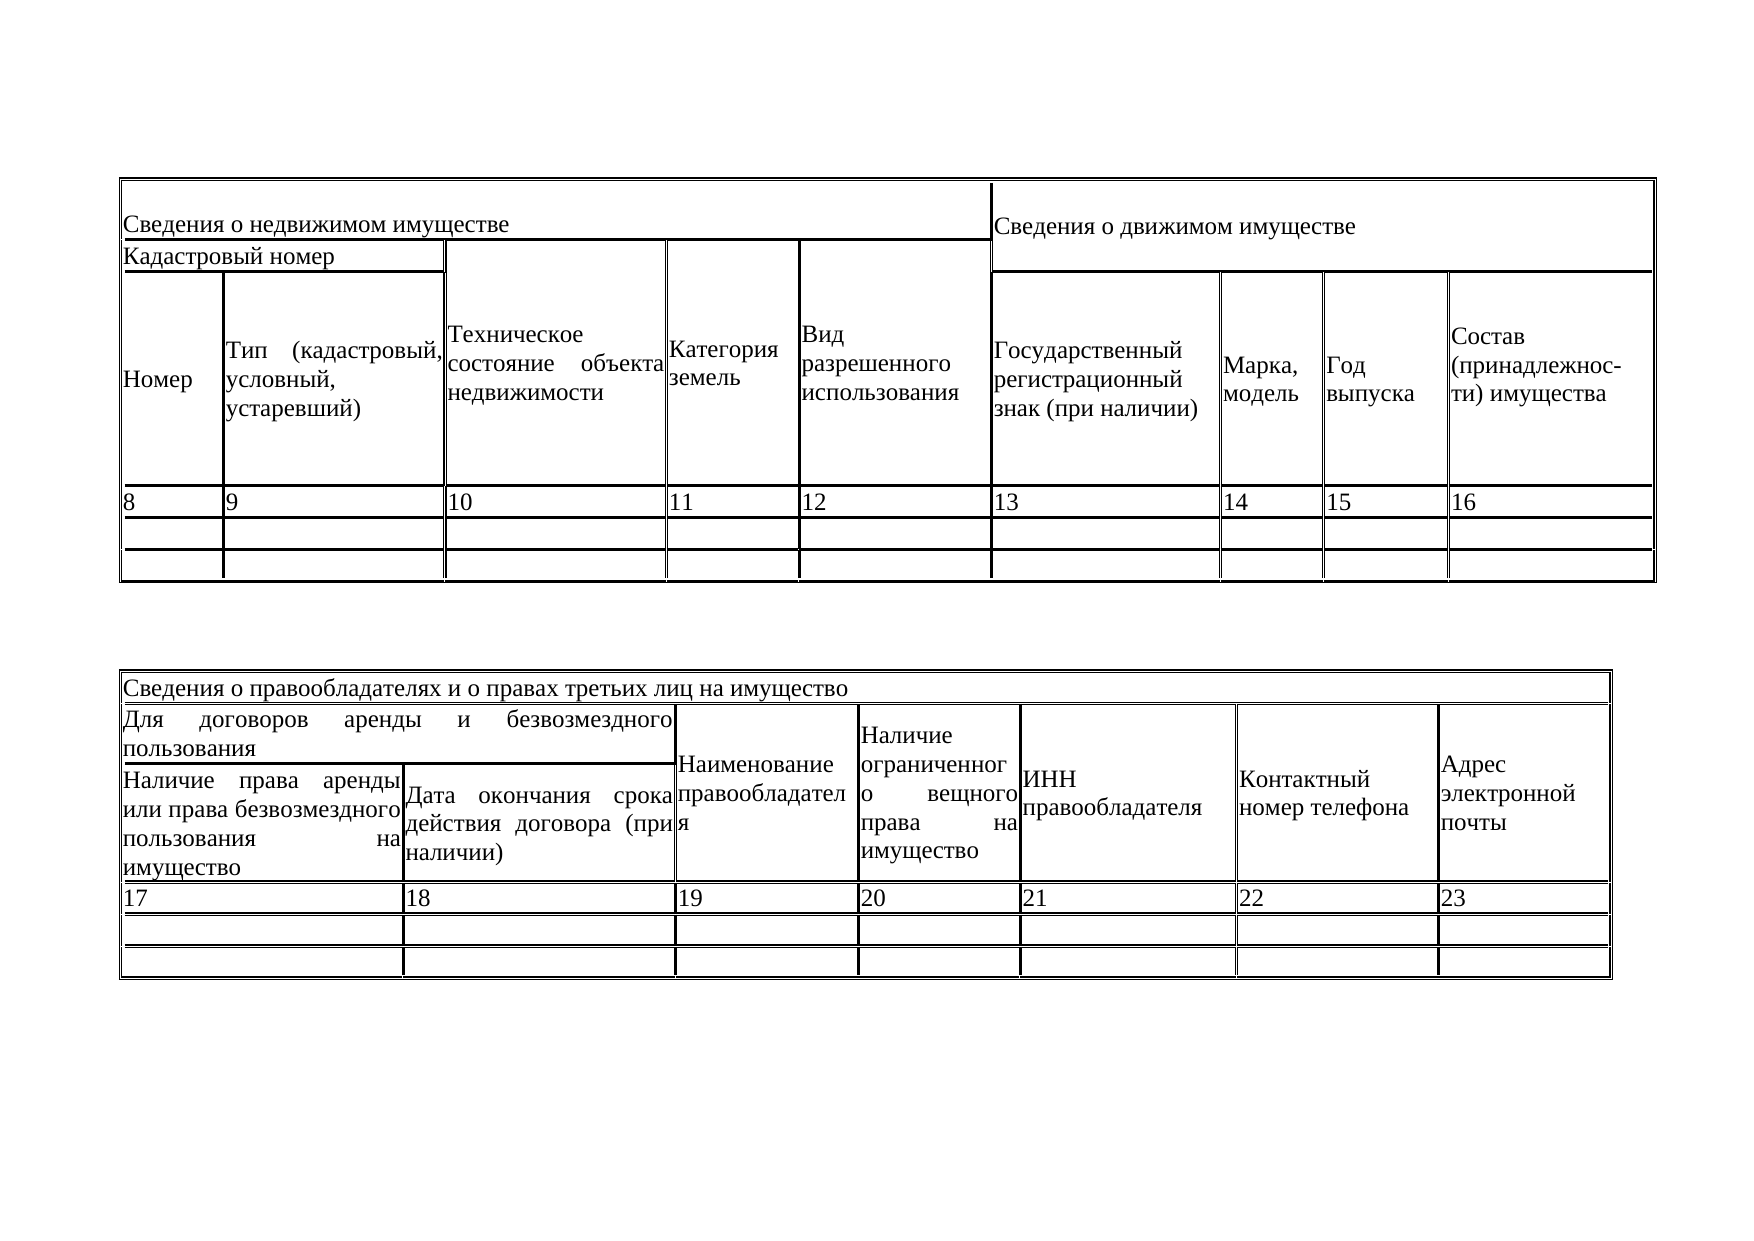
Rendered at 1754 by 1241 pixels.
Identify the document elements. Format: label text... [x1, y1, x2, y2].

table_cell 14 [1222, 487, 1322, 516]
table_cell Год выпуска [1325, 273, 1447, 484]
table_cell [1325, 519, 1447, 548]
table_cell [675, 948, 858, 976]
table_cell Техническое состояние объекта недвижимости [447, 241, 665, 484]
table_cell Номер [122, 270, 222, 484]
table_cell [801, 519, 990, 548]
table_cell [1324, 551, 1448, 580]
table_cell [668, 519, 798, 548]
table_cell [666, 551, 799, 580]
table_cell 8 [122, 484, 222, 516]
table_cell 18 [405, 884, 674, 912]
table_cell Адрес электронной почты [1438, 701, 1610, 880]
table_cell [122, 516, 222, 548]
table_cell [991, 551, 1221, 580]
table_cell [223, 548, 445, 580]
table_cell Наличие права аренды или права безвозмездного пользования на имущество [122, 762, 402, 880]
table_cell [403, 948, 675, 976]
table_cell [1022, 916, 1235, 944]
table_cell 13 [993, 487, 1219, 516]
table_cell [1449, 548, 1655, 580]
table_cell Наличие ограниченного вещного права на имущество [860, 705, 1019, 880]
table_cell Дата окончания срока действия договора (при наличии) [405, 765, 674, 880]
table_cell 23 [1440, 880, 1610, 912]
table_cell [120, 548, 223, 580]
table_cell [1237, 948, 1438, 976]
table_cell [445, 551, 666, 580]
table_cell 15 [1325, 487, 1447, 516]
table_cell Наименование правообладателя [677, 705, 857, 880]
table_cell [447, 519, 665, 548]
table_cell Тип (кадастровый, условный, устаревший) [225, 273, 443, 484]
table_cell 22 [1238, 884, 1437, 912]
table_cell 9 [225, 487, 443, 516]
table_cell 10 [447, 487, 665, 516]
table_cell ИНН правообладателя [1022, 705, 1235, 880]
table_cell [1440, 912, 1610, 944]
table_cell [122, 944, 403, 976]
table_cell Для договоров аренды и безвозмездного пользования [122, 701, 675, 762]
table_cell [1238, 916, 1437, 944]
table_cell 21 [1022, 884, 1235, 912]
table_cell Состав (принадлежнос-ти) имущества [1450, 270, 1653, 484]
table_cell Кадастровый номер [120, 238, 443, 270]
table_cell Категория земель [668, 241, 798, 484]
table_cell [1222, 519, 1322, 548]
table_cell [122, 912, 402, 944]
table_cell Марка, модель [1222, 273, 1322, 484]
table_cell [858, 948, 1020, 976]
table_cell 20 [860, 884, 1019, 912]
table_cell 16 [1450, 484, 1653, 516]
table_cell [1438, 944, 1610, 976]
table_header Сведения о недвижимом имуществе [122, 181, 991, 238]
table_cell [225, 519, 443, 548]
table_header Сведения о движимом имуществе [991, 181, 1653, 270]
table_cell [1450, 516, 1653, 548]
table_cell 11 [668, 487, 798, 516]
table_cell Государственный регистрационный знак (при наличии) [993, 273, 1219, 484]
table_cell [677, 916, 857, 944]
table_cell Контактный номер телефона [1238, 705, 1437, 880]
table_cell 19 [677, 884, 857, 912]
table_cell 12 [801, 487, 990, 516]
table_cell [1020, 948, 1237, 976]
table_cell 17 [122, 880, 402, 912]
table_cell [860, 916, 1019, 944]
table_cell Вид разрешенного использования [801, 241, 990, 484]
table_cell [405, 916, 674, 944]
table_header Сведения о правообладателях и о правах третьих лиц на имущество [122, 673, 1609, 701]
table_cell [1221, 551, 1324, 580]
table_cell [993, 519, 1219, 548]
table_cell [799, 551, 991, 580]
